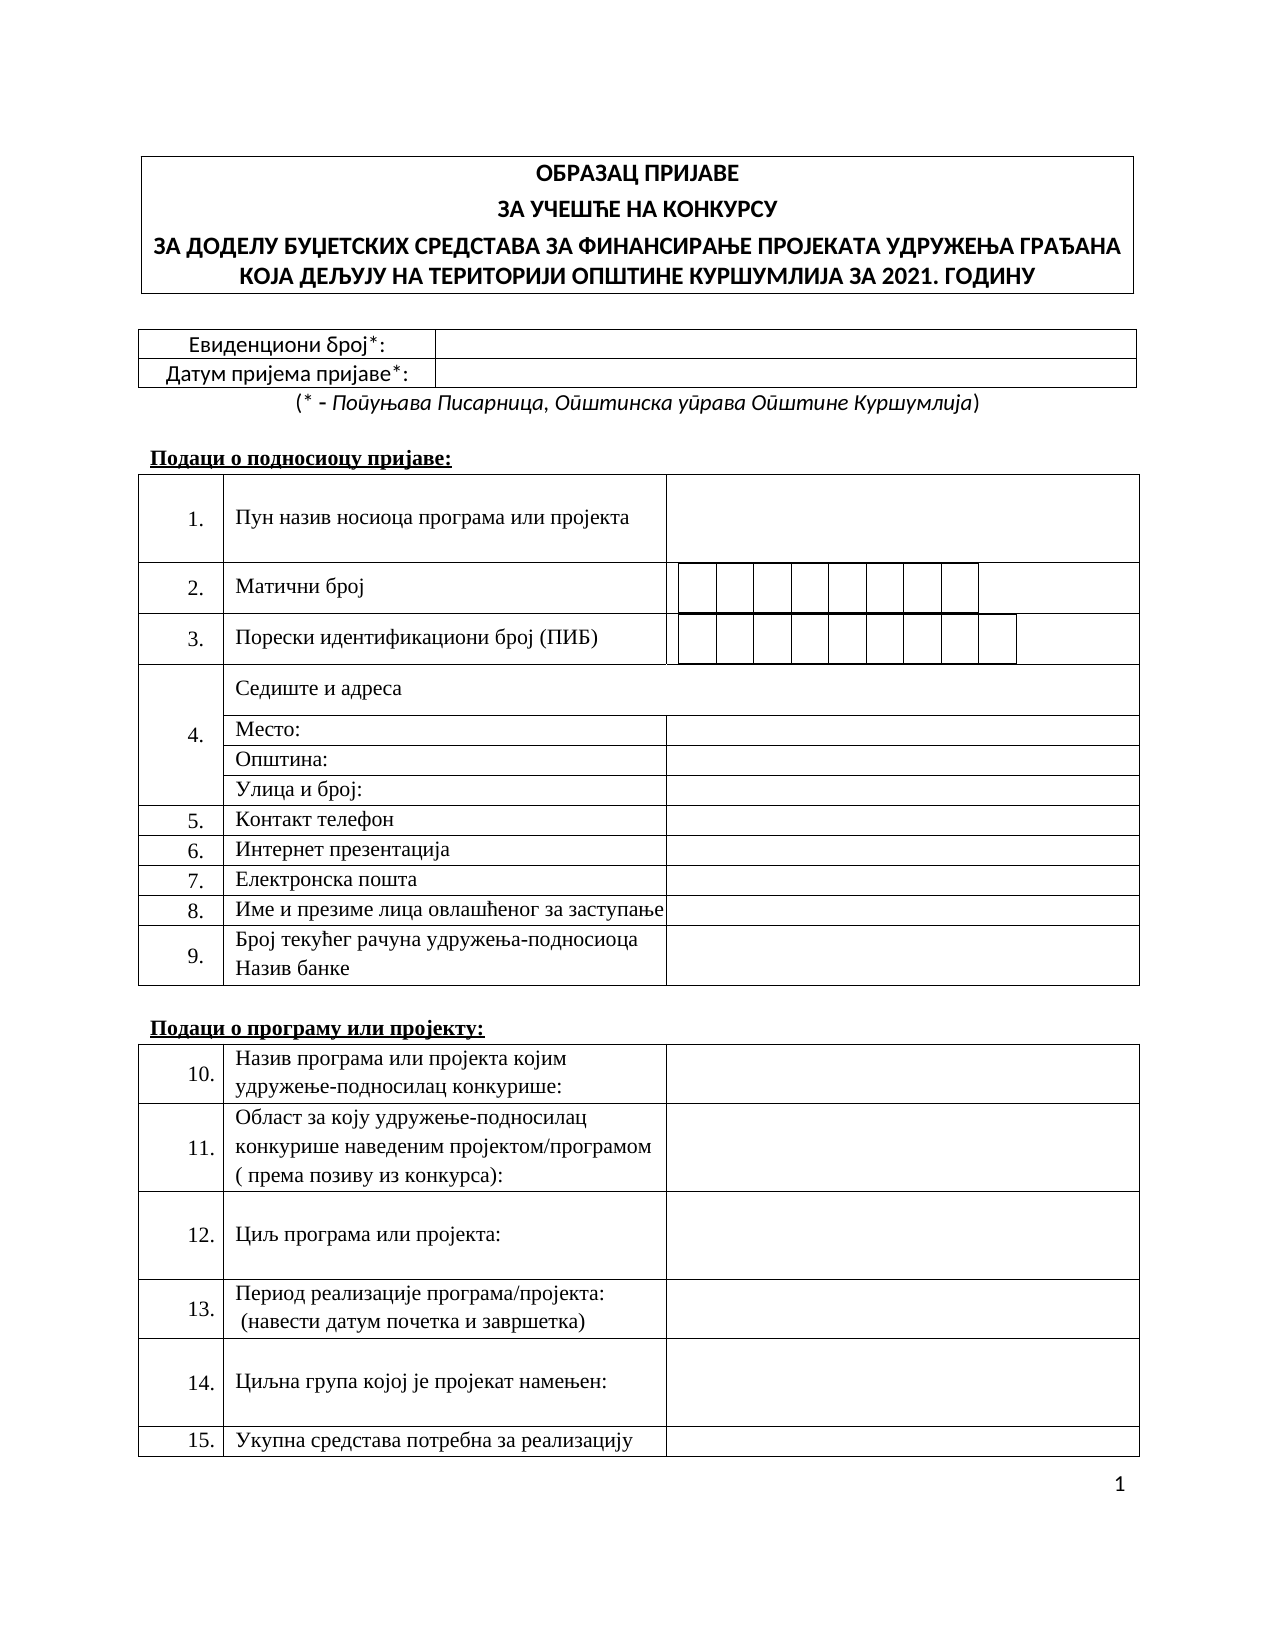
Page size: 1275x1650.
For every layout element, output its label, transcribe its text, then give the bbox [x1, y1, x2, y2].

table_header [436, 330, 1136, 358]
table_cell [667, 836, 1139, 865]
table_cell [942, 615, 978, 663]
table_cell [139, 563, 223, 613]
table_cell Матични број [224, 563, 666, 613]
table_cell [139, 665, 223, 805]
table_cell [667, 1192, 1139, 1278]
table_cell Седиште и адреса [224, 665, 666, 715]
table_cell [667, 776, 1139, 805]
table_cell Електронска пошта [224, 866, 666, 895]
table_cell [829, 615, 866, 663]
table_cell [667, 866, 1139, 895]
table_cell [1017, 614, 1139, 664]
table_cell [667, 746, 1139, 775]
table_header Евиденциони број*: [139, 330, 435, 358]
table_header [139, 475, 223, 562]
table_cell Циљна група којој је пројекат намењен: [224, 1339, 666, 1426]
table_cell [867, 564, 903, 612]
table_cell Контакт телефон [224, 806, 666, 835]
table_cell [139, 896, 223, 925]
table_cell [829, 564, 866, 612]
table_cell [667, 806, 1139, 835]
table_cell Назив програма или пројекта којим удружење-подносилац конкурише: [224, 1045, 666, 1103]
text ЗА УЧЕШЋЕ НА КОНКУРСУ [142, 192, 1133, 224]
table_cell [679, 615, 716, 663]
table_cell [979, 563, 1139, 613]
table_cell [904, 615, 941, 663]
table_cell [139, 1192, 223, 1278]
table_header [667, 475, 1139, 562]
table_cell [139, 1280, 223, 1338]
table_cell Улица и број: [224, 776, 666, 805]
table_cell [667, 716, 1139, 745]
table_cell (* Попуњава Писарница, Општинска управа Општине Куршумлија) [139, 388, 1136, 416]
table_header Пун назив носиоца програма или пројекта [224, 475, 666, 562]
table_cell [942, 564, 978, 612]
table_cell [667, 926, 1139, 984]
table_cell [717, 564, 753, 612]
table_cell [436, 359, 1136, 387]
table_cell [139, 1339, 223, 1426]
table_cell [667, 1427, 1139, 1456]
table_cell [792, 615, 828, 663]
table_cell Циљ програма или пројекта: [224, 1192, 666, 1278]
text Подаци о подносиоцу пријаве: [150, 445, 1125, 470]
table_cell Област за коју удружење-подносилац конкурише наведеним пројектом/програмом ( према позиву из конкурса): [224, 1104, 666, 1191]
table_cell [754, 564, 791, 612]
table_cell [139, 866, 223, 895]
table_cell [667, 563, 678, 613]
table_cell [667, 1104, 1139, 1191]
table_cell [139, 926, 223, 984]
table_cell [979, 615, 1016, 663]
text ОБРАЗАЦ ПРИЈАВЕ [142, 157, 1133, 187]
table_cell [667, 896, 1139, 925]
table_cell [139, 836, 223, 865]
table_cell [679, 564, 716, 612]
table_cell [139, 614, 223, 664]
table_cell Порески идентификациони број (ПИБ) [224, 614, 666, 664]
table_cell Општина: [224, 746, 666, 775]
table_cell [139, 1427, 223, 1456]
table_cell Подаци о програму или пројекту: [139, 986, 1139, 1043]
table_cell Датум пријема пријаве*: [139, 359, 435, 387]
table_cell [867, 615, 903, 663]
table_cell [792, 564, 828, 612]
table_cell Име и презиме лица овлашћеног за заступање [224, 896, 666, 925]
table_cell Интернет презентација [224, 836, 666, 865]
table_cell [224, 1427, 666, 1456]
table_cell [754, 615, 791, 663]
table_cell Период реализације програма/пројекта: (навести датум почетка и завршетка) [224, 1280, 666, 1338]
table_cell [667, 614, 678, 664]
table_cell [139, 1104, 223, 1191]
table_cell [904, 564, 941, 612]
text ЗА ДОДЕЛУ БУЏЕТСКИХ СРЕДСТАВА ЗА ФИНАНСИРАЊЕ ПРОЈЕКАТА УДРУЖЕЊА ГРАЂАНА КОЈА ДЕЉУЈУ НА ТЕРИТОРИЈИ ОПШТИНЕ КУРШУМЛИЈА ЗА 2021. ГОДИНУ [142, 229, 1133, 293]
table_cell Број текућег рачуна удружења-подносиоца Назив банке [224, 926, 666, 984]
table_cell Место: [224, 716, 666, 745]
table_cell [717, 615, 753, 663]
table_cell [667, 1045, 1139, 1103]
table_cell [139, 1045, 223, 1103]
table_cell [667, 1339, 1139, 1426]
table_cell [139, 806, 223, 835]
table_cell [667, 1280, 1139, 1338]
table_cell [667, 665, 1139, 715]
